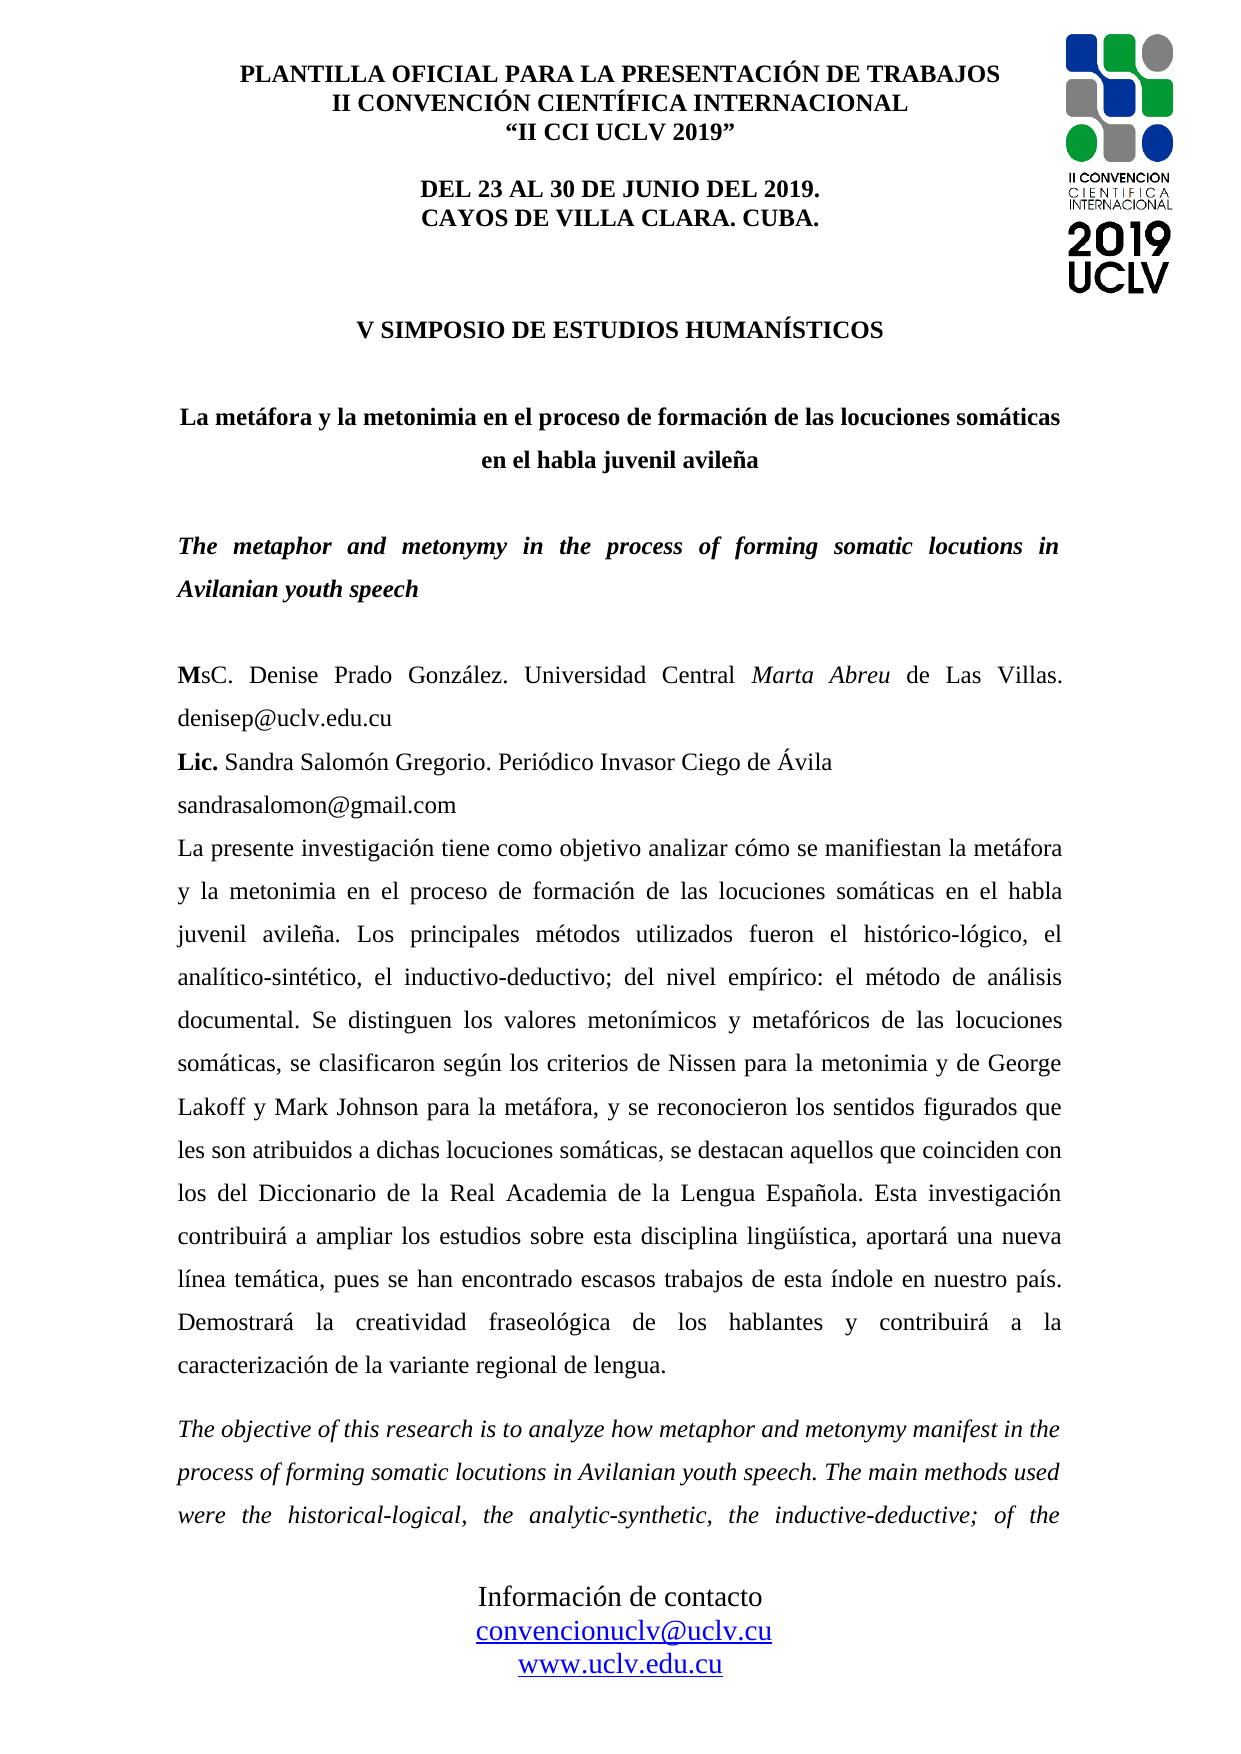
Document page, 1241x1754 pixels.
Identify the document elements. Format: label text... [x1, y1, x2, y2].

text sandrasalomon@gmail.com [177, 790, 1063, 818]
text Lic. Sandra Salomón Gregorio. Periódico Invasor Ciego de Ávila [177, 747, 1063, 775]
text MsC. Denise Prado González. Universidad Central Marta Abreu de Las Villas. denisep@uclv.edu.cu [177, 660, 1063, 732]
text La presente investigación tiene como objetivo analizar cómo se manifiestan la metáfora y la metonimia en el proceso de formación de las locuciones somáticas en el habla juvenil avileña. Los principales métodos utilizados fueron el histórico-lógico, el analítico-sintético, el inductivo-deductivo; del nivel empírico: el método de análisis documental. Se distinguen los valores metonímicos y metafóricos de las locuciones somáticas, se clasificaron según los criterios de Nissen para la metonimia y de George Lakoff y Mark Johnson para la metáfora, y se reconocieron los sentidos figurados que les son atribuidos a dichas locuciones somáticas, se destacan aquellos que coinciden con los del Diccionario de la Real Academia de la Lengua Española. Esta investigación contribuirá a ampliar los estudios sobre esta disciplina lingüística, aportará una nueva línea temática, pues se han encontrado escasos trabajos de esta índole en nuestro país. Demostrará la creatividad fraseológica de los hablantes y contribuirá a la caracterización de la variante regional de lengua. [177, 833, 1063, 1379]
picture [1061, 31, 1182, 303]
text The metaphor and metonymy in the process of forming somatic locutions in Avilanian youth speech [177, 531, 1063, 603]
text La metáfora y la metonimia en el proceso de formación de las locuciones somáticas en el habla juvenil avileña [177, 402, 1063, 473]
text V SIMPOSIO DE ESTUDIOS HUMANÍSTICOS [177, 315, 1063, 344]
